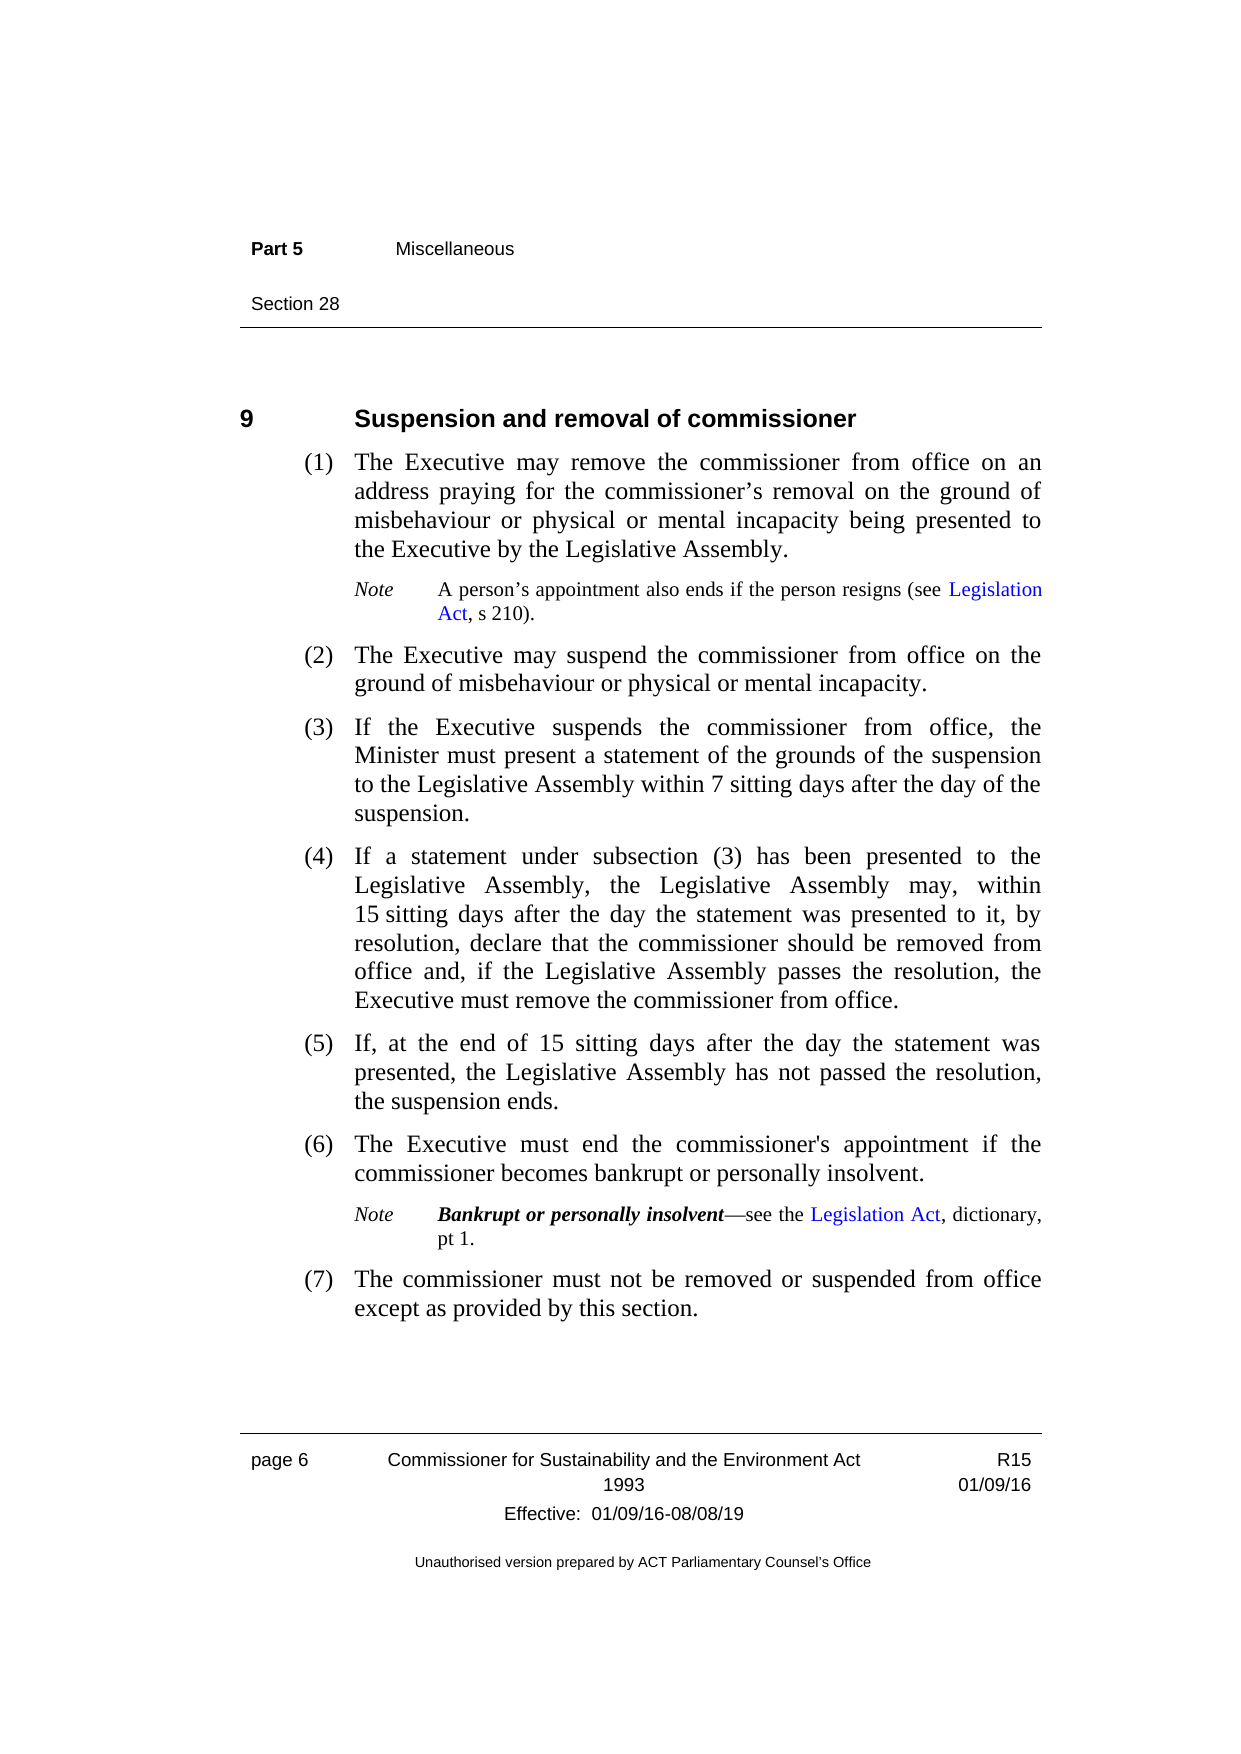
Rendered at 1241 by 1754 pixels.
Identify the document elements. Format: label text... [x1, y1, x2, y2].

text (4) If a statement under subsection (3) has been presented to the Legislative Assembly, the Legislative Assembly may, within 15 sitting days after the day the statement was presented to it, by resolution, declare that the commissioner should be removed from office and, if the Legislative Assembly passes the resolution, the Executive must remove the commissioner from office. [239, 841, 1042, 1014]
text (5) If, at the end of 15 sitting days after the day the statement was presented, the Legislative Assembly has not passed the resolution, the suspension ends. [239, 1028, 1042, 1115]
text (3) If the Executive suspends the commissioner from office, the Minister must present a statement of the grounds of the suspension to the Legislative Assembly within 7 sitting days after the day of the suspension. [239, 712, 1042, 827]
text Note Bankrupt or personally insolvent—see the Legislation Act, dictionary, pt 1. [354, 1201, 1042, 1249]
text (1) The Executive may remove the commissioner from office on an address praying for the commissioner’s removal on the ground of misbehaviour or physical or mental incapacity being presented to the Executive by the Legislative Assembly. [239, 447, 1042, 562]
text Note A person’s appointment also ends if the person resigns (see Legislation Act, s 210). [354, 577, 1042, 625]
text (6) The Executive must end the commissioner's appointment if the commissioner becomes bankrupt or personally insolvent. [239, 1129, 1042, 1187]
text (2) The Executive may suspend the commissioner from office on the ground of misbehaviour or physical or mental incapacity. [239, 640, 1042, 697]
text (7) The commissioner must not be removed or suspended from office except as provided by this section. [239, 1264, 1042, 1322]
text 9 Suspension and removal of commissioner [239, 404, 1042, 433]
